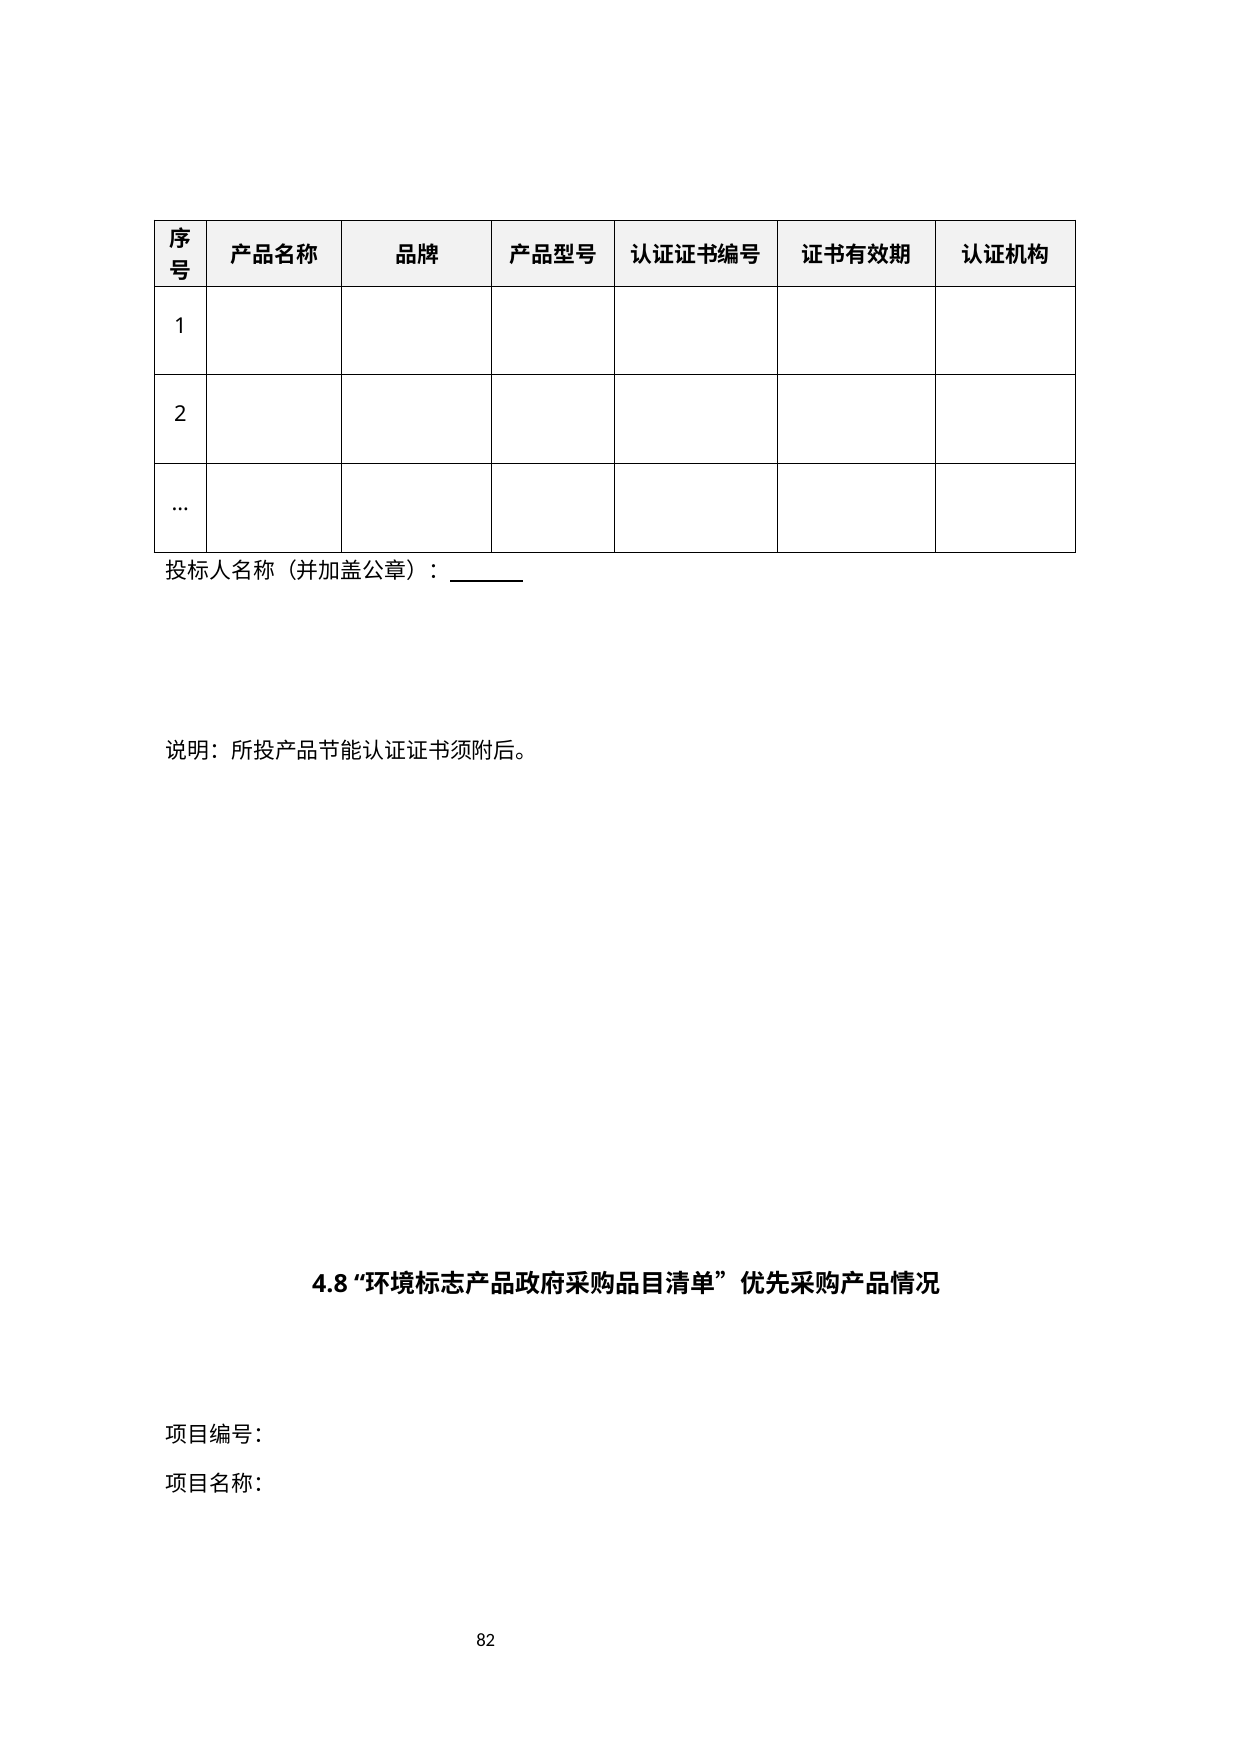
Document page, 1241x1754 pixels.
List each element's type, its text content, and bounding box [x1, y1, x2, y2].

table_cell [342, 375, 491, 463]
table_header 品牌 [342, 221, 491, 286]
table_cell … [155, 464, 206, 552]
table_header 产品型号 [492, 221, 614, 286]
table_cell [936, 287, 1075, 374]
table_cell [492, 287, 614, 374]
table_cell [492, 464, 614, 552]
text 说明：所投产品节能认证证书须附后。 [165, 733, 1087, 766]
table_header 认证证书编号 [615, 221, 777, 286]
table_cell [615, 464, 777, 552]
text 投标人名称（并加盖公章）： [165, 553, 1087, 585]
table_cell [778, 464, 935, 552]
table_cell 1 [155, 287, 206, 374]
table_header 产品名称 [207, 221, 341, 286]
table_cell [492, 375, 614, 463]
table_header 序号 [155, 221, 206, 286]
table_cell [207, 464, 341, 552]
table_cell [778, 375, 935, 463]
table_cell [342, 464, 491, 552]
text 4.8 “环境标志产品政府采购品目清单”优先采购产品情况 [165, 1249, 1087, 1314]
table_cell [778, 287, 935, 374]
table_header 认证机构 [936, 221, 1075, 286]
table_cell [936, 464, 1075, 552]
table_cell [342, 287, 491, 374]
table_cell 2 [155, 375, 206, 463]
text 项目名称： [165, 1465, 1087, 1498]
table_cell [936, 375, 1075, 463]
text 项目编号： [165, 1417, 1087, 1449]
table_cell [615, 375, 777, 463]
table_cell [207, 375, 341, 463]
table_cell [615, 287, 777, 374]
table_cell [207, 287, 341, 374]
table_header 证书有效期 [778, 221, 935, 286]
